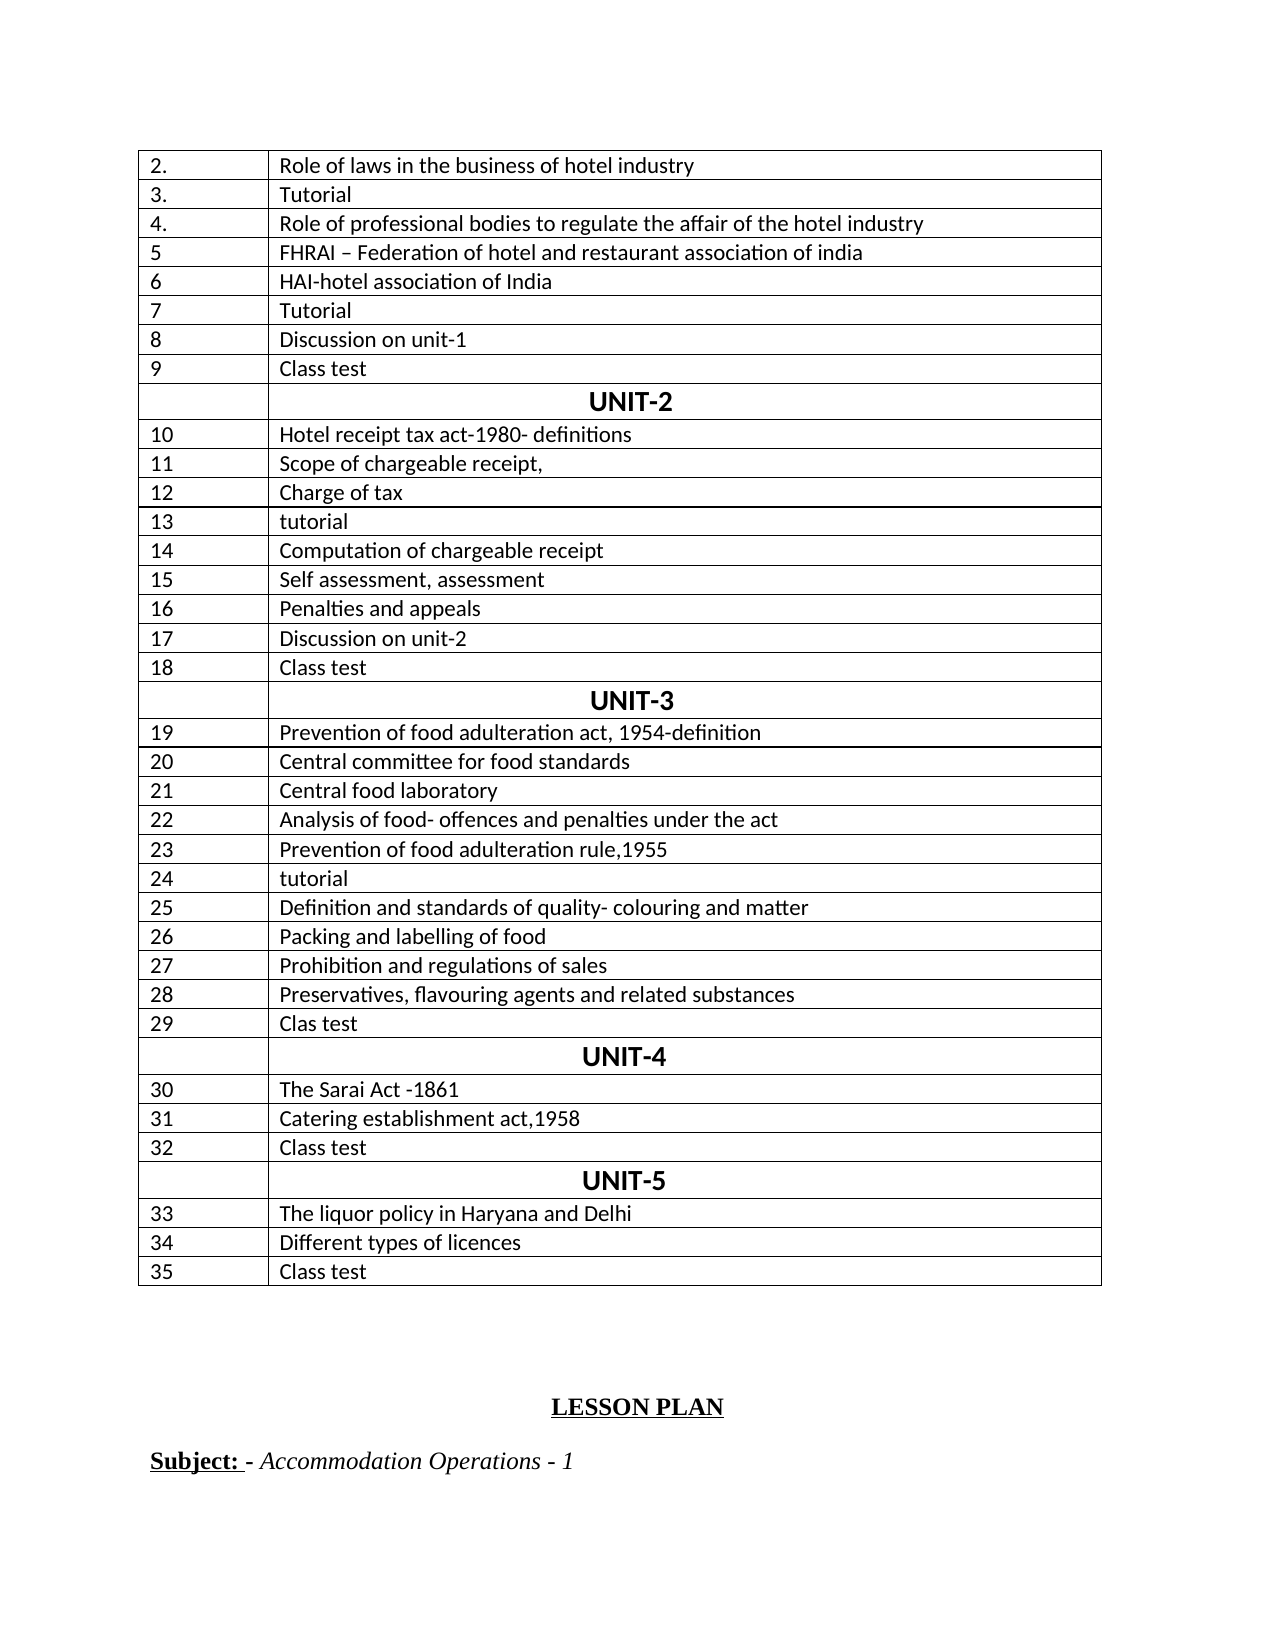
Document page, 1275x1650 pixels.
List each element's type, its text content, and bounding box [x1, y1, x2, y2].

table_cell The Sarai Act -1861 [269, 1075, 1101, 1103]
table_cell Class test [269, 355, 1101, 382]
table_cell HAI-hotel association of India [269, 267, 1101, 295]
table_cell 22 [139, 806, 268, 834]
table_cell 33 [139, 1199, 268, 1227]
table_cell UNIT-5 [269, 1162, 1101, 1198]
table_cell UNIT-4 [269, 1038, 1101, 1074]
table_cell 28 [139, 980, 268, 1008]
table_cell 23 [139, 835, 268, 863]
table_cell 19 [139, 719, 268, 746]
table_cell 16 [139, 595, 268, 623]
table_cell 18 [139, 653, 268, 681]
table_cell 15 [139, 566, 268, 593]
table_cell Role of laws in the business of hotel industry [269, 151, 1101, 179]
table_cell Role of professional bodies to regulate the affair of the hotel industry [269, 209, 1101, 237]
table_cell Analysis of food- offences and penalties under the act [269, 806, 1101, 834]
table_cell Tutorial [269, 180, 1101, 208]
table_cell 7 [139, 296, 268, 324]
table_cell Hotel receipt tax act-1980- definitions [269, 420, 1101, 448]
table_cell UNIT-2 [269, 384, 1101, 419]
table_cell [139, 682, 268, 717]
table_cell Central committee for food standards [269, 748, 1101, 776]
table_cell Class test [269, 653, 1101, 681]
table_cell [139, 1038, 268, 1074]
table_cell Self assessment, assessment [269, 566, 1101, 593]
text LESSON PLAN [150, 1392, 1125, 1421]
table_cell Computation of chargeable receipt [269, 536, 1101, 564]
table_cell 27 [139, 951, 268, 979]
table_cell 10 [139, 420, 268, 448]
table_cell 20 [139, 748, 268, 776]
table_cell Clas test [269, 1009, 1101, 1037]
table_cell 24 [139, 864, 268, 892]
table_cell [139, 1162, 268, 1198]
table_cell Catering establishment act,1958 [269, 1104, 1101, 1132]
table_cell Tutorial [269, 296, 1101, 324]
table_cell 6 [139, 267, 268, 295]
table_cell 14 [139, 536, 268, 564]
table_cell Class test [269, 1133, 1101, 1161]
table_cell Discussion on unit-1 [269, 325, 1101, 353]
table_cell 5 [139, 238, 268, 266]
table_cell The liquor policy in Haryana and Delhi [269, 1199, 1101, 1227]
table_cell 11 [139, 449, 268, 477]
table_cell 29 [139, 1009, 268, 1037]
table_cell 32 [139, 1133, 268, 1161]
table_cell 34 [139, 1228, 268, 1256]
table_cell 26 [139, 922, 268, 950]
table_cell 25 [139, 893, 268, 921]
table_cell 31 [139, 1104, 268, 1132]
table_cell 35 [139, 1257, 268, 1285]
table_cell tutorial [269, 508, 1101, 535]
table_cell Charge of tax [269, 478, 1101, 506]
table_cell Packing and labelling of food [269, 922, 1101, 950]
table_cell 17 [139, 624, 268, 652]
text Subject: - Accommodation Operations - 1 [150, 1446, 1125, 1474]
table_cell 30 [139, 1075, 268, 1103]
table_cell Discussion on unit-2 [269, 624, 1101, 652]
table_cell Penalties and appeals [269, 595, 1101, 623]
table_cell UNIT-3 [269, 682, 1101, 717]
table_cell Prohibition and regulations of sales [269, 951, 1101, 979]
table_cell 8 [139, 325, 268, 353]
table_cell 4. [139, 209, 268, 237]
table_cell Scope of chargeable receipt, [269, 449, 1101, 477]
table_cell 2. [139, 151, 268, 179]
table_cell Definition and standards of quality- colouring and matter [269, 893, 1101, 921]
table_cell 9 [139, 355, 268, 382]
table_cell Prevention of food adulteration act, 1954-definition [269, 719, 1101, 746]
table_cell 12 [139, 478, 268, 506]
table_cell Different types of licences [269, 1228, 1101, 1256]
table_cell FHRAI – Federation of hotel and restaurant association of india [269, 238, 1101, 266]
table_cell Central food laboratory [269, 777, 1101, 804]
table_cell Class test [269, 1257, 1101, 1285]
table_cell 13 [139, 508, 268, 535]
table_cell 3. [139, 180, 268, 208]
table_cell tutorial [269, 864, 1101, 892]
table_cell [139, 384, 268, 419]
table_cell 21 [139, 777, 268, 804]
table_cell Preservatives, flavouring agents and related substances [269, 980, 1101, 1008]
table_cell Prevention of food adulteration rule,1955 [269, 835, 1101, 863]
